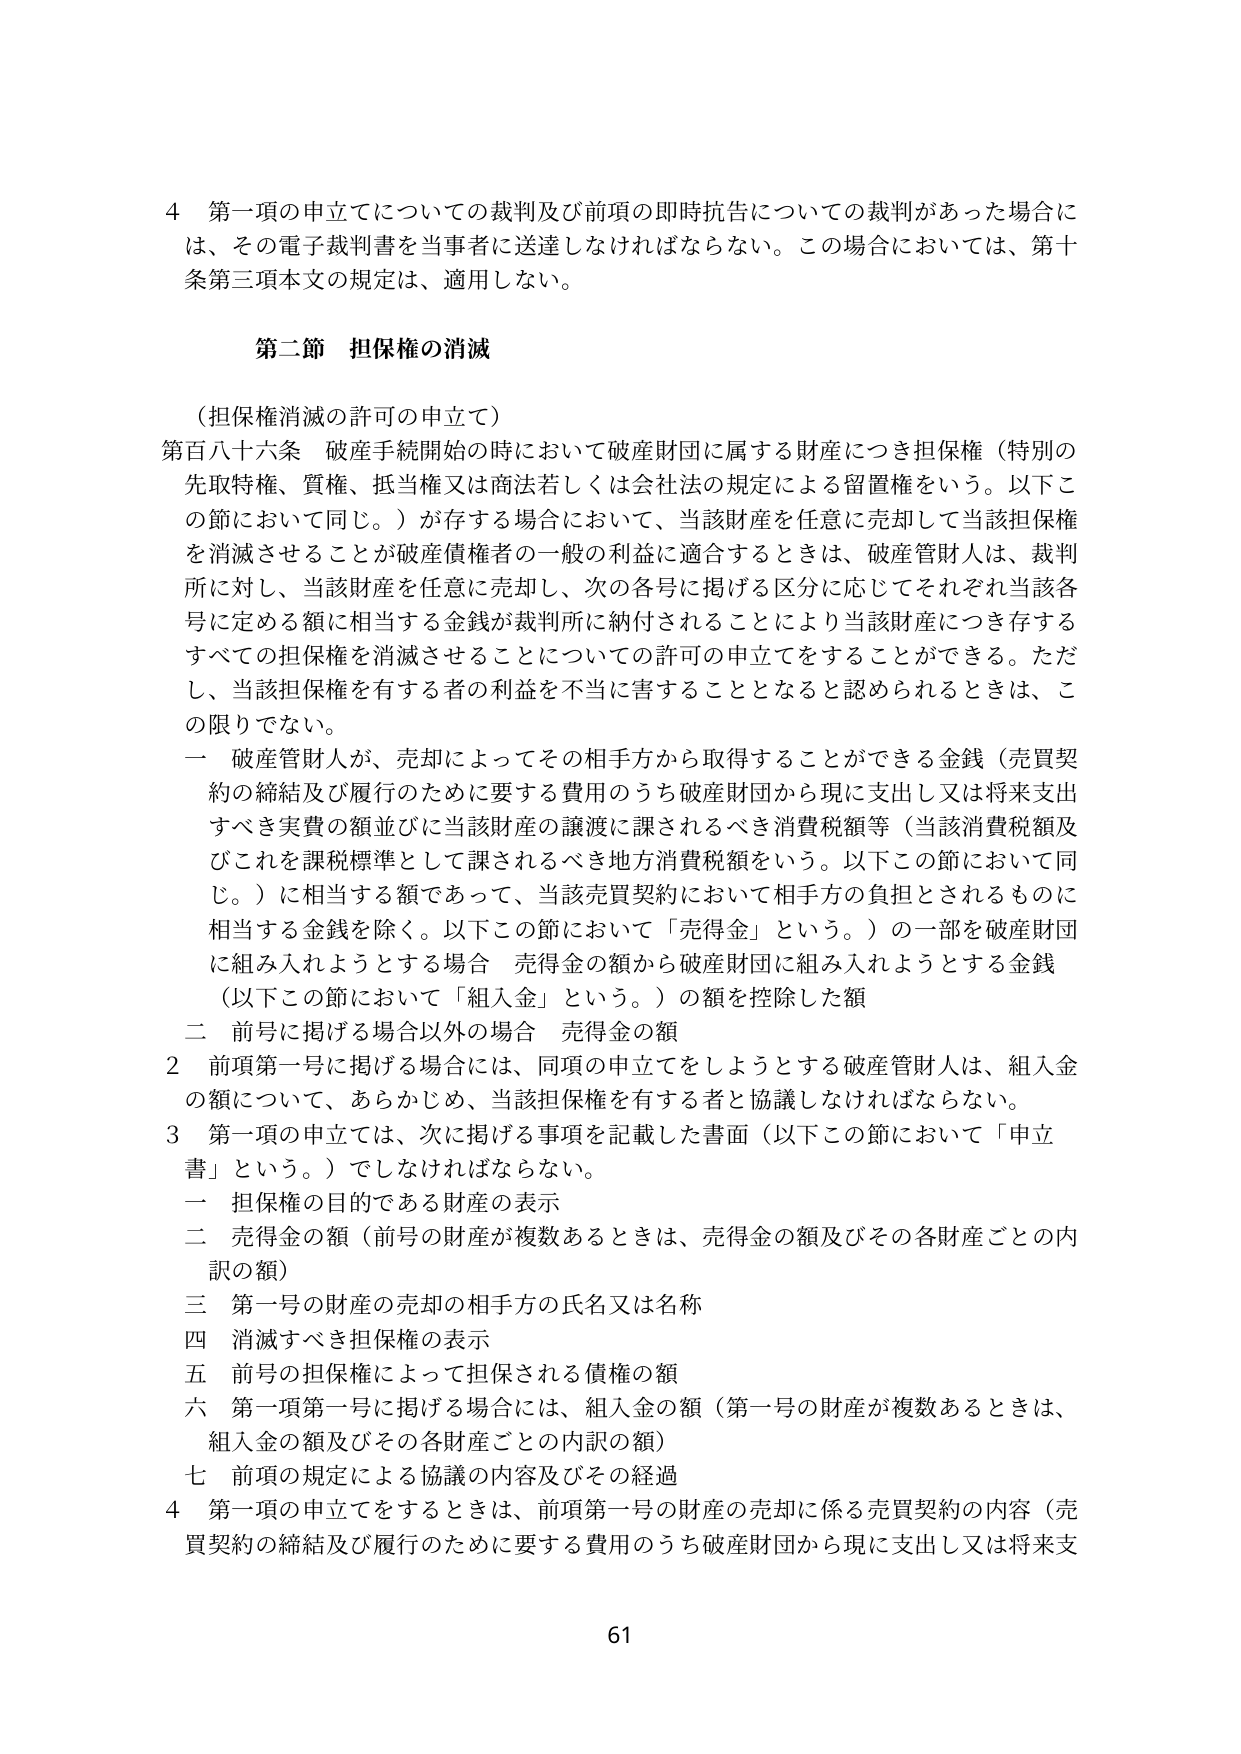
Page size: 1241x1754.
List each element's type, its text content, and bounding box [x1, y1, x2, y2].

text 第二節 担保権の消滅 [253, 330, 1079, 364]
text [161, 1492, 1079, 1560]
text 一 担保権の目的である財産の表示 [184, 1184, 1079, 1219]
text （担保権消滅の許可の申立て） [184, 399, 1079, 433]
text ４ 第一項の申立てについての裁判及び前項の即時抗告についての裁判があった場合には、その電子裁判書を当事者に送達しなければならない。この場合においては、第十条第三項本文の規定は、適用しない。 [161, 194, 1079, 296]
text 三 第一号の財産の売却の相手方の氏名又は名称 [184, 1287, 1079, 1321]
text 五 前号の担保権によって担保される債権の額 [184, 1355, 1079, 1389]
text 四 消滅すべき担保権の表示 [184, 1321, 1079, 1355]
text ２ 前項第一号に掲げる場合には、同項の申立てをしようとする破産管財人は、組入金の額について、あらかじめ、当該担保権を有する者と協議しなければならない。 [161, 1048, 1079, 1116]
text ３ 第一項の申立ては、次に掲げる事項を記載した書面（以下この節において「申立書」という。）でしなければならない。 [161, 1116, 1079, 1184]
text 六 第一項第一号に掲げる場合には、組入金の額（第一号の財産が複数あるときは、組入金の額及びその各財産ごとの内訳の額） [184, 1389, 1079, 1458]
text 一 破産管財人が、売却によってその相手方から取得することができる金銭（売買契約の締結及び履行のために要する費用のうち破産財団から現に支出し又は将来支出すべき実費の額並びに当該財産の譲渡に課されるべき消費税額等（当該消費税額及びこれを課税標準として課されるべき地方消費税額をいう。以下この節において同じ。）に相当する額であって、当該売買契約において相手方の負担とされるものに相当する金銭を除く。以下この節において「売得金」という。）の一部を破産財団に組み入れようとする場合 売得金の額から破産財団に組み入れようとする金銭（以下この節において「組入金」という。）の額を控除した額 [184, 740, 1079, 1014]
text 二 売得金の額（前号の財産が複数あるときは、売得金の額及びその各財産ごとの内訳の額） [184, 1219, 1079, 1287]
text 七 前項の規定による協議の内容及びその経過 [184, 1458, 1079, 1492]
text 二 前号に掲げる場合以外の場合 売得金の額 [184, 1014, 1079, 1048]
text 第百八十六条 破産手続開始の時において破産財団に属する財産につき担保権（特別の先取特権、質権、抵当権又は商法若しくは会社法の規定による留置権をいう。以下この節において同じ。）が存する場合において、当該財産を任意に売却して当該担保権を消滅させることが破産債権者の一般の利益に適合するときは、破産管財人は、裁判所に対し、当該財産を任意に売却し、次の各号に掲げる区分に応じてそれぞれ当該各号に定める額に相当する金銭が裁判所に納付されることにより当該財産につき存するすべての担保権を消滅させることについての許可の申立てをすることができる。ただし、当該担保権を有する者の利益を不当に害することとなると認められるときは、この限りでない。 [161, 433, 1079, 740]
